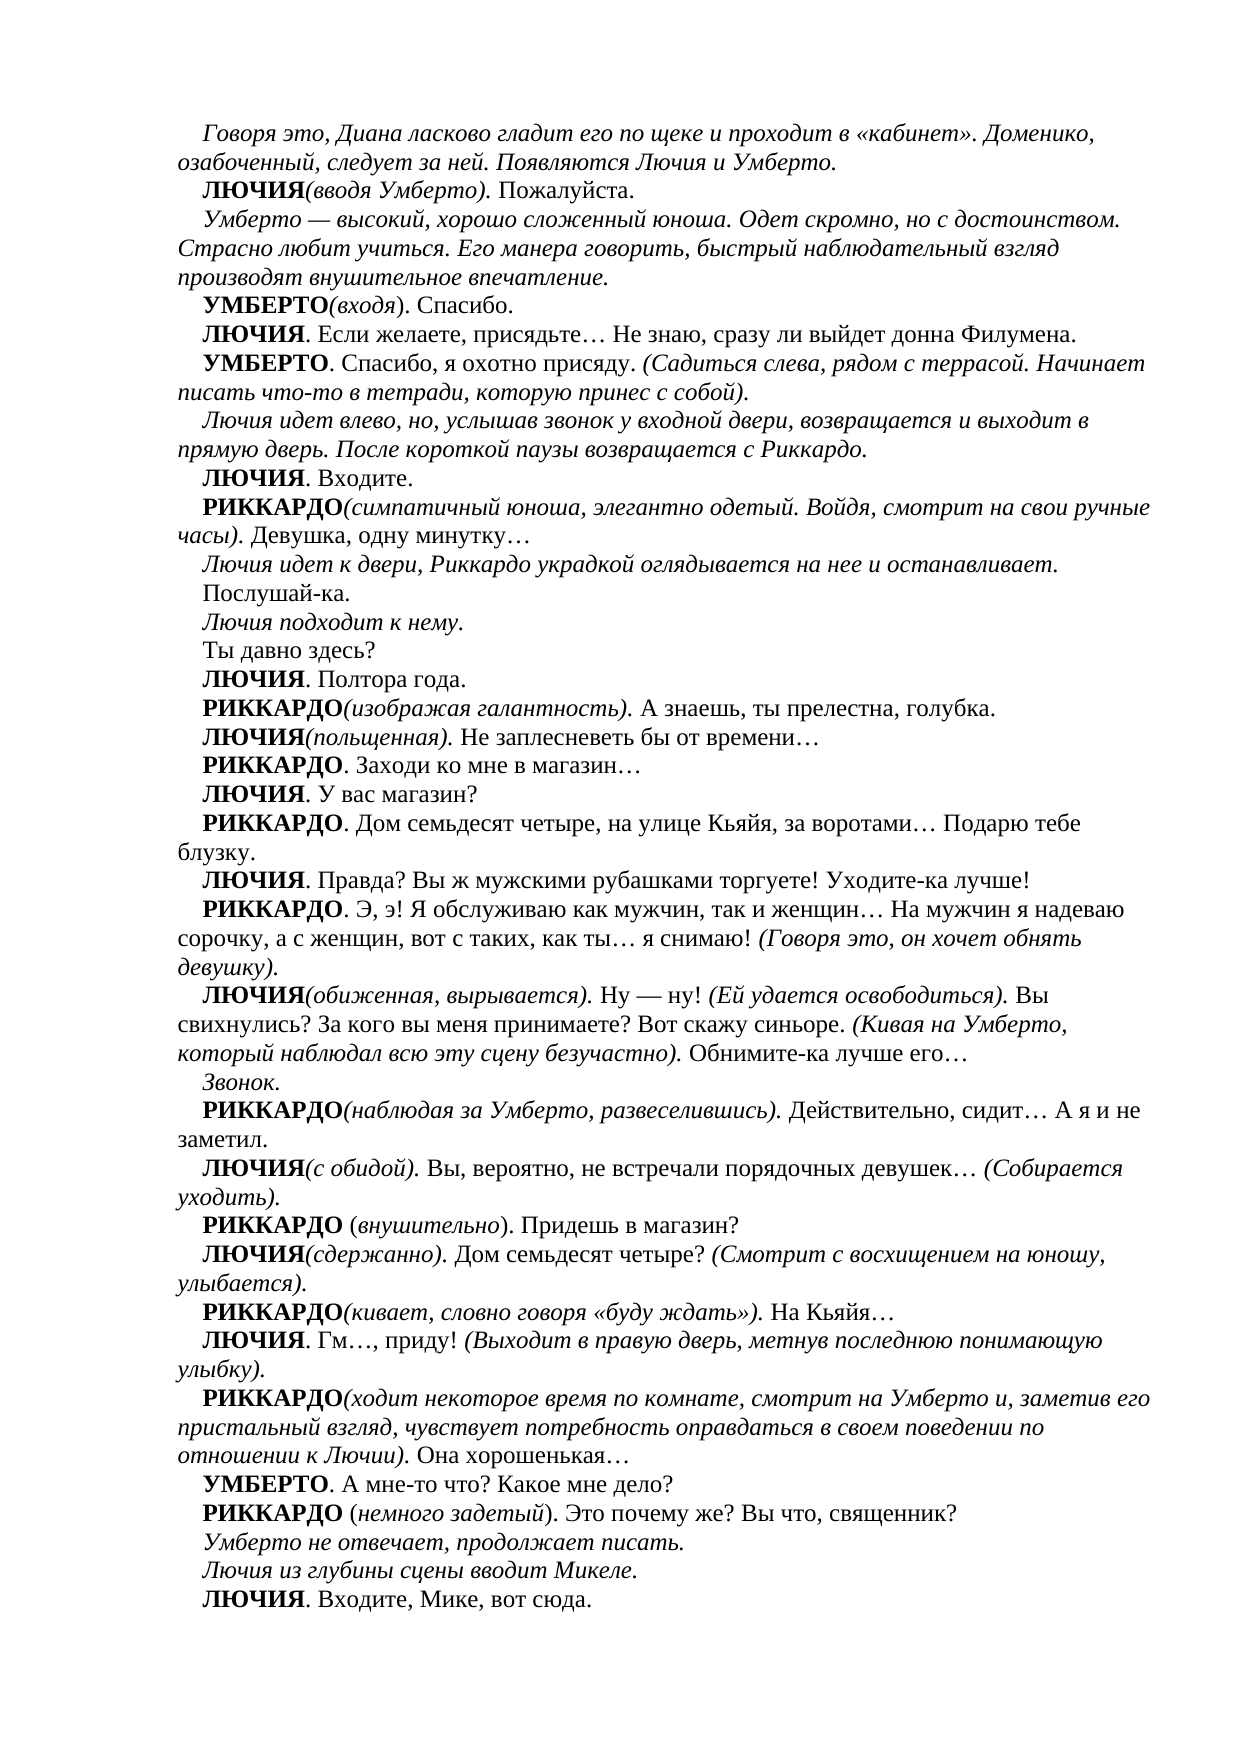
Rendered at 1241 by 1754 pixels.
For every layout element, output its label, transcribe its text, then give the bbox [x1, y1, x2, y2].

text Говоря это, Диана ласково гладит его по щеке и проходит в «кабинет». Доменико, озабоченный, следует за ней. Появляются Лючия и Умберто. [177, 118, 1152, 176]
text РИККАРДО(наблюдая за Умберто, развеселившись). Действительно, сидит… А я и не заметил. [177, 1096, 1152, 1153]
text РИККАРДО(кивает, словно говоря «буду ждать»). На Кьяйя… [177, 1297, 1152, 1326]
text Умберто не отвечает, продолжает писать. [177, 1527, 1152, 1556]
text РИККАРДО. Дом семьдесят четыре, на улице Кьяйя, за воротами… Подарю тебе блузку. [177, 808, 1152, 866]
text РИККАРДО. Э, э! Я обслуживаю как мужчин, так и женщин… На мужчин я надеваю сорочку, а с женщин, вот с таких, как ты… я снимаю! (Говоря это, он хочет обнять девушку). [177, 894, 1152, 981]
text РИККАРДО(изображая галантность). А знаешь, ты прелестна, голубка. [177, 693, 1152, 722]
text РИККАРДО(ходит некоторое время по комнате, смотрит на Умберто и, заметив его пристальный взгляд, чувствует потребность оправдаться в своем поведении по отношении к Лючии). Она хорошенькая… [177, 1383, 1152, 1469]
text Лючия из глубины сцены вводит Микеле. [177, 1556, 1152, 1584]
text Лючия идет к двери, Риккардо украдкой оглядывается на нее и останавливает. [177, 549, 1152, 578]
text ЛЮЧИЯ(обиженная, вырывается). Ну — ну! (Ей удается освободиться). Вы свихнулись? За кого вы меня принимаете? Вот скажу синьоре. (Кивая на Умберто, который наблюдал всю эту сцену безучастно). Обнимите-ка лучше его… [177, 981, 1152, 1067]
text ЛЮЧИЯ. Полтора года. [177, 664, 1152, 693]
text ЛЮЧИЯ. Входите. [177, 463, 1152, 492]
text Умберто — высокий, хорошо сложенный юноша. Одет скромно, но с достоинством. Страсно любит учиться. Его манера говорить, быстрый наблюдательный взгляд производят внушительное впечатление. [177, 204, 1152, 291]
text Ты давно здесь? [177, 636, 1152, 664]
text ЛЮЧИЯ. Гм…, приду! (Выходит в правую дверь, метнув последнюю понимающую улыбку). [177, 1326, 1152, 1383]
text Лючия подходит к нему. [177, 607, 1152, 636]
text Послушай-ка. [177, 578, 1152, 607]
text ЛЮЧИЯ(сдержанно). Дом семьдесят четыре? (Смотрит с восхищением на юношу, улыбается). [177, 1239, 1152, 1297]
text ЛЮЧИЯ. Входите, Мике, вот сюда. [177, 1584, 1152, 1613]
text ЛЮЧИЯ(вводя Умберто). Пожалуйста. [177, 176, 1152, 204]
text ЛЮЧИЯ(с обидой). Вы, вероятно, не встречали порядочных девушек… (Собирается уходить). [177, 1153, 1152, 1211]
text ЛЮЧИЯ. Если желаете, присядьте… Не знаю, сразу ли выйдет донна Филумена. [177, 319, 1152, 348]
text Лючия идет влево, но, услышав звонок у входной двери, возвращается и выходит в прямую дверь. После короткой паузы возвращается с Риккардо. [177, 406, 1152, 463]
text УМБЕРТО(входя). Спасибо. [177, 291, 1152, 319]
text РИККАРДО (немного задетый). Это почему же? Вы что, священник? [177, 1498, 1152, 1527]
text РИККАРДО. Заходи ко мне в магазин… [177, 751, 1152, 779]
text ЛЮЧИЯ. У вас магазин? [177, 779, 1152, 808]
text ЛЮЧИЯ(польщенная). Не заплесневеть бы от времени… [177, 722, 1152, 751]
text УМБЕРТО. Спасибо, я охотно присяду. (Садиться слева, рядом с террасой. Начинает писать что-то в тетради, которую принес с собой). [177, 348, 1152, 406]
text УМБЕРТО. А мне-то что? Какое мне дело? [177, 1469, 1152, 1498]
text РИККАРДО (внушительно). Придешь в магазин? [177, 1211, 1152, 1239]
text ЛЮЧИЯ. Правда? Вы ж мужскими рубашками торгуете! Уходите-ка лучше! [177, 866, 1152, 894]
text Звонок. [177, 1067, 1152, 1096]
text РИККАРДО(симпатичный юноша, элегантно одетый. Войдя, смотрит на свои ручные часы). Девушка, одну минутку… [177, 492, 1152, 549]
